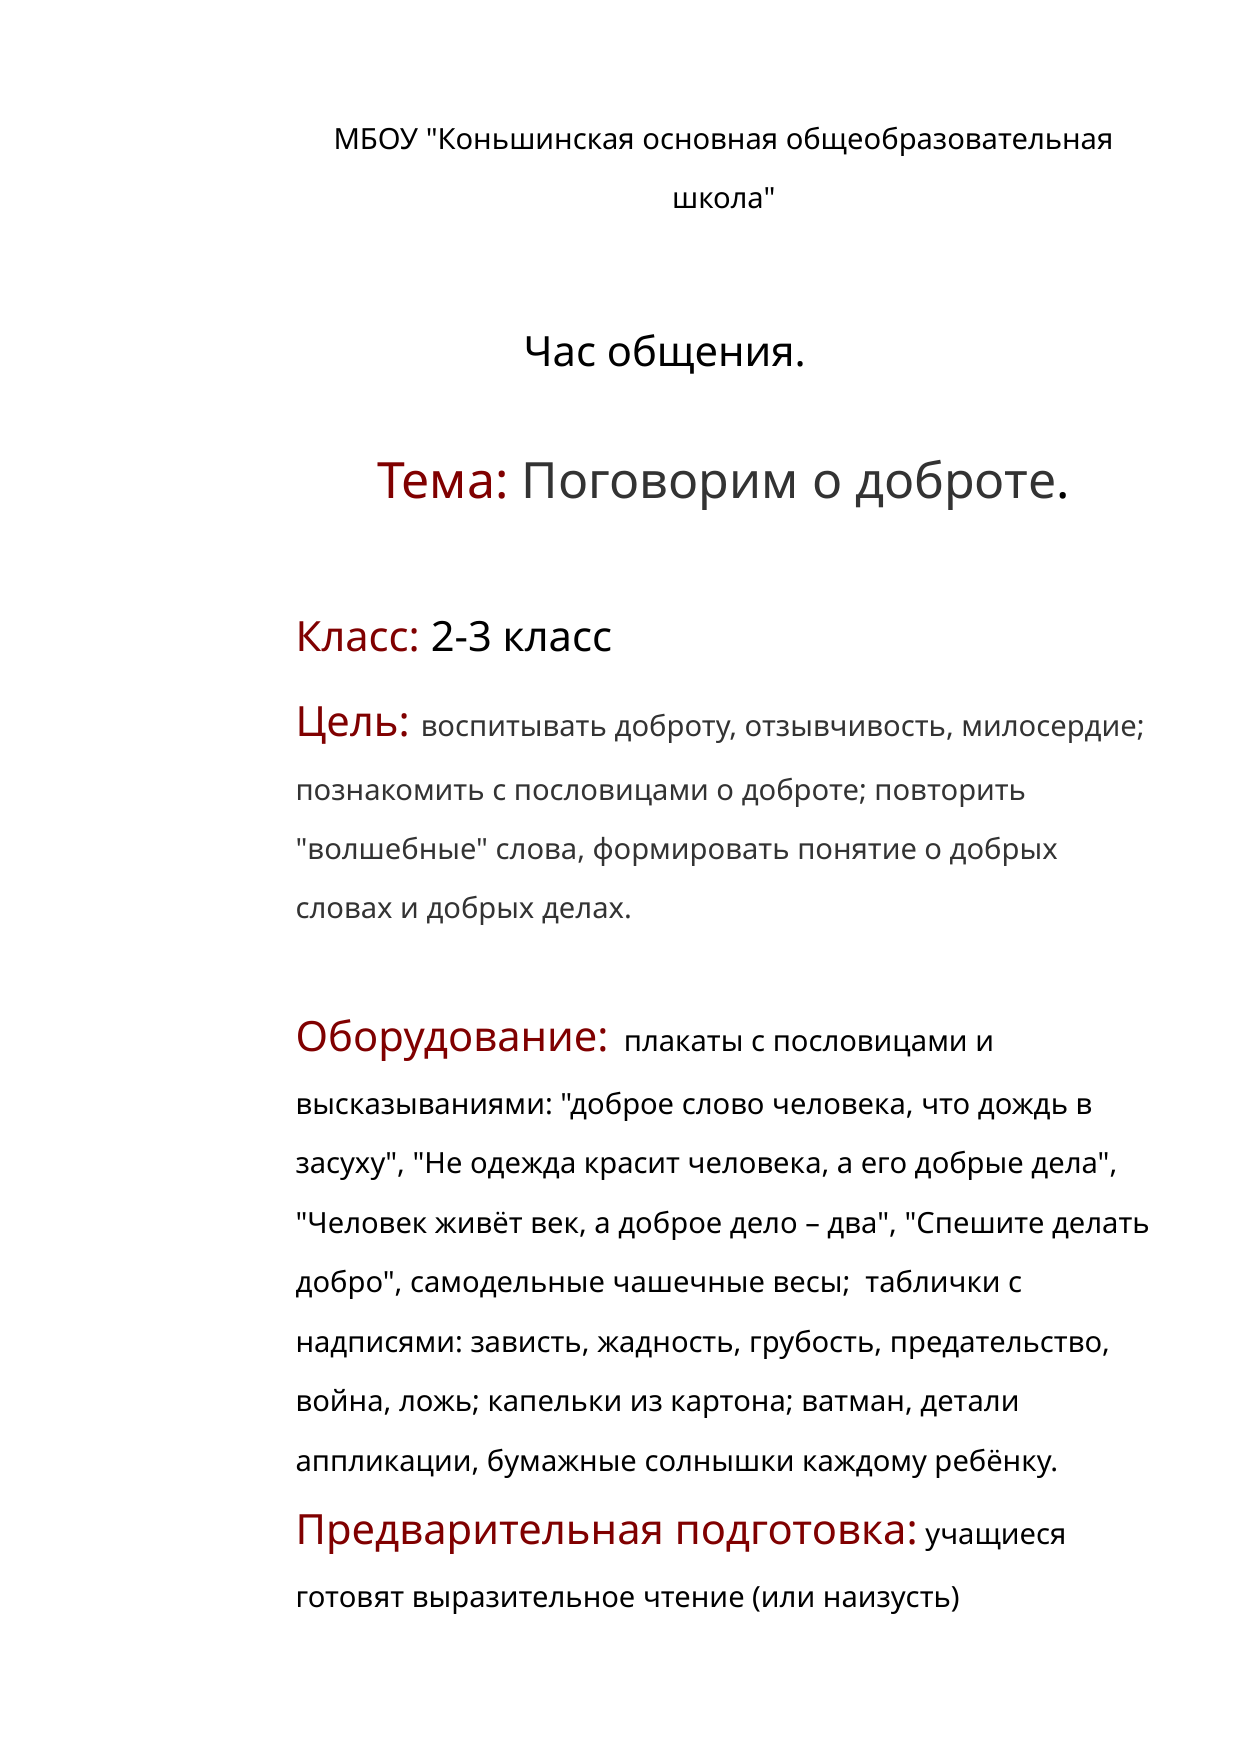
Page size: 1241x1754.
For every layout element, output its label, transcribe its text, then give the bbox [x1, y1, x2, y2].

text Час общения. [177, 322, 1152, 379]
text Цель: воспитывать доброту, отзывчивость, милосердие; познакомить с пословицами о доброте; повторить "волшебные" слова, формировать понятие о добрых словах и добрых делах. [295, 692, 1152, 927]
text Оборудование: плакаты с пословицами и высказываниями: "доброе слово человека, что дождь в засуху", "Не одежда красит человека, а его добрые дела", "Человек живёт век, а доброе дело – два", "Спешите делать добро", самодельные чашечные весы; таблички с надписями: зависть, жадность, грубость, предательство, война, ложь; капельки из картона; ватман, детали аппликации, бумажные солнышки каждому ребёнку. [295, 1007, 1152, 1480]
text МБОУ "Коньшинская основная общеобразовательная школа" [295, 118, 1152, 217]
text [295, 1500, 1152, 1616]
text Класс: 2-3 класс [295, 607, 1152, 664]
text Тема: Поговорим о доброте. [295, 446, 1152, 514]
